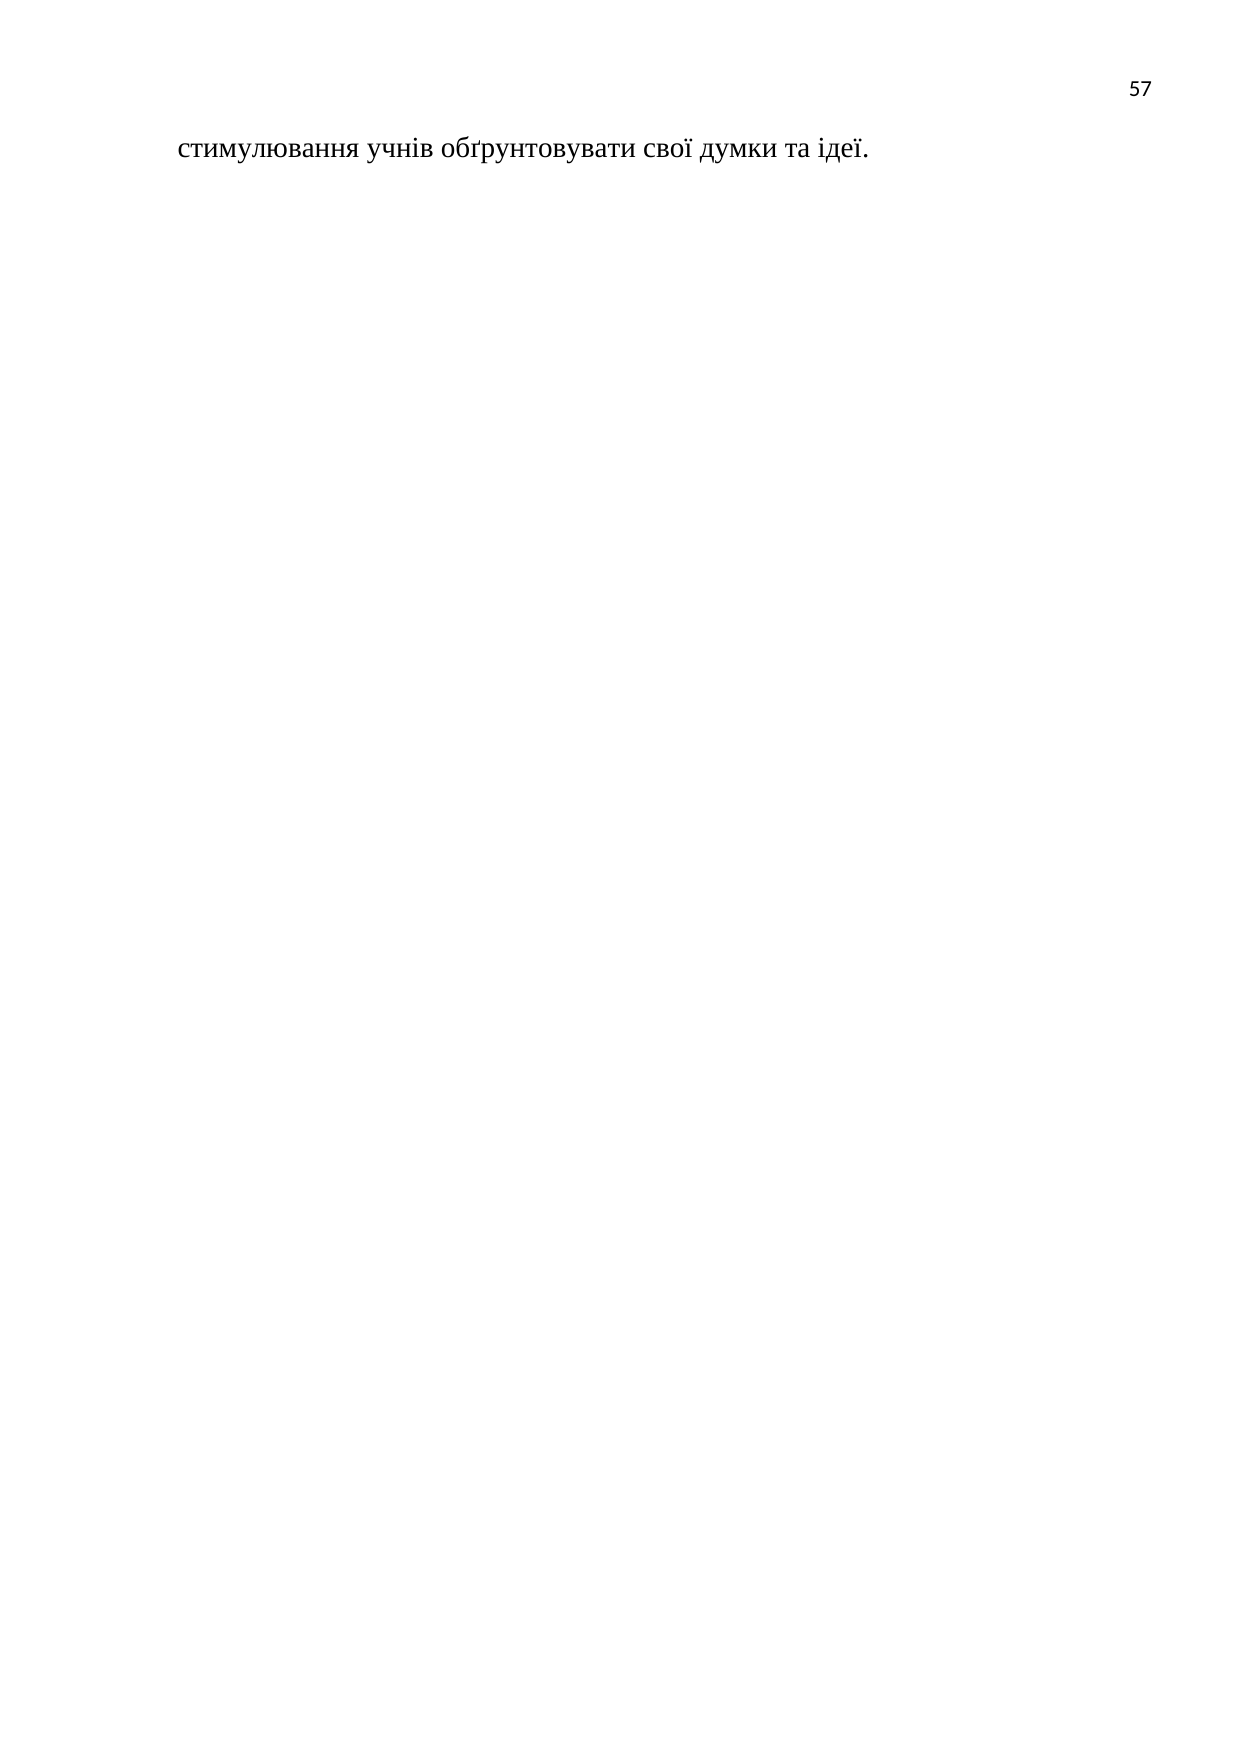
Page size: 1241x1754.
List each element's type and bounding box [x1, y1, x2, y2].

text [177, 130, 1152, 163]
